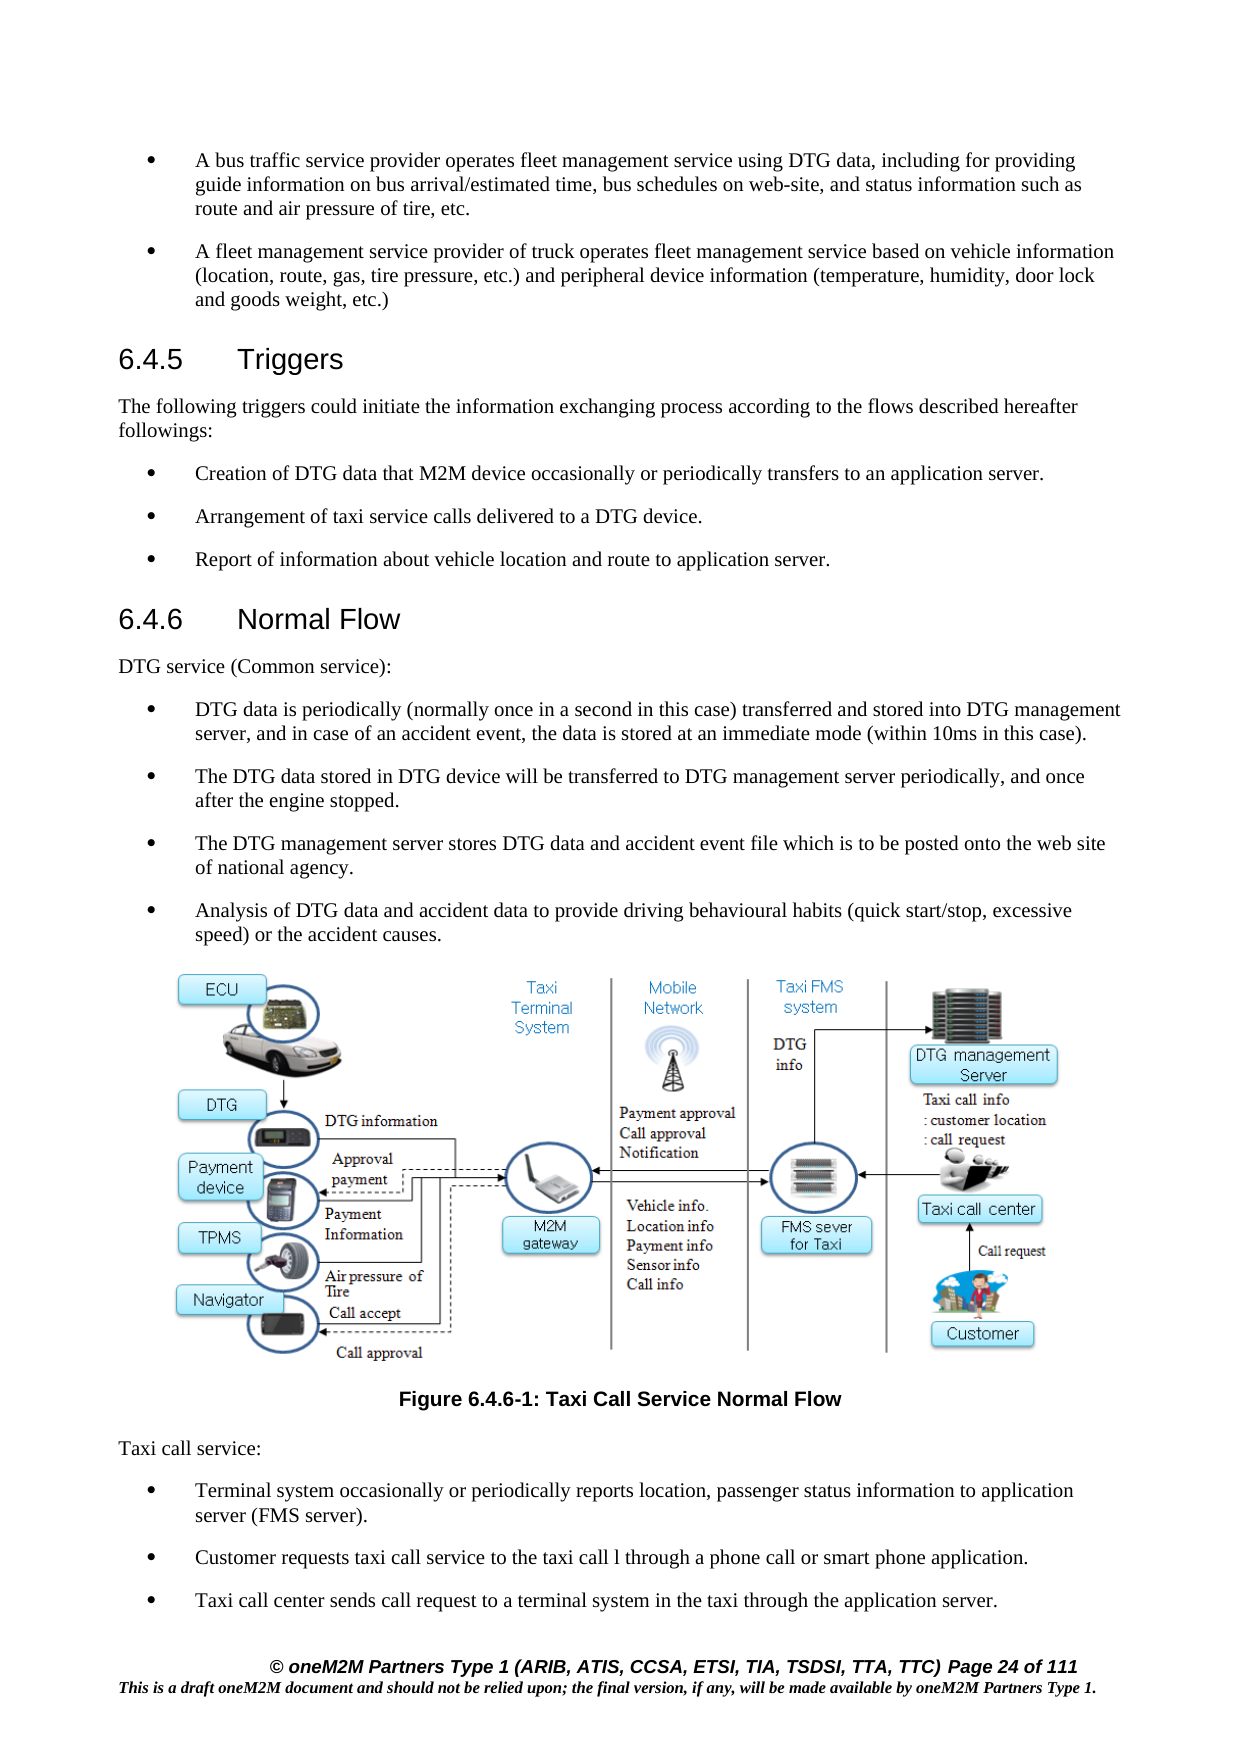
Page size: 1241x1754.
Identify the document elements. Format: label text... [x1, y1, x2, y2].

text Customer requests taxi call service to the taxi call l through a phone call or smart phone application. [148, 1545, 1122, 1569]
text Analysis of DTG data and accident data to provide driving behavioural habits (quick start/stop, excessive speed) or the accident causes. [148, 898, 1122, 946]
text The DTG data stored in DTG device will be transferred to DTG management server periodically, and once after the engine stopped. [148, 764, 1122, 812]
text The following triggers could initiate the information exchanging process according to the flows described hereafter followings: [118, 394, 1122, 442]
text Arrangement of taxi service calls delivered to a DTG device. [148, 504, 1122, 528]
text DTG data is periodically (normally once in a second in this case) transferred and stored into DTG management server, and in case of an accident event, the data is stored at an immediate mode (within 10ms in this case). [148, 697, 1122, 745]
text A fleet management service provider of truck operates fleet management service based on vehicle information (location, route, gas, tire pressure, etc.) and peripheral device information (temperature, humidity, door lock and goods weight, etc.) [148, 239, 1122, 311]
text Taxi call service: [118, 1436, 1122, 1460]
text Creation of DTG data that M2M device occasionally or periodically transfers to an application server. [148, 461, 1122, 485]
subtitle Normal Flow [118, 602, 1122, 636]
text Taxi call center sends call request to a terminal system in the taxi through the application server. [148, 1588, 1122, 1612]
text Report of information about vehicle location and route to application server. [148, 547, 1122, 571]
text Terminal system occasionally or periodically reports location, passenger status information to application server (FMS server). [148, 1478, 1122, 1527]
text DTG service (Common service): [118, 654, 1122, 678]
text Figure 6.4.6-1: Taxi Call Service Normal Flow [118, 1387, 1122, 1411]
text The DTG management server stores DTG data and accident event file which is to be posted onto the web site of national agency. [148, 831, 1122, 879]
subtitle Triggers [118, 342, 1122, 376]
text A bus traffic service provider operates fleet management service using DTG data, including for providing guide information on bus arrival/estimated time, bus schedules on web-site, and status information such as route and air pressure of tire, etc. [148, 148, 1122, 220]
